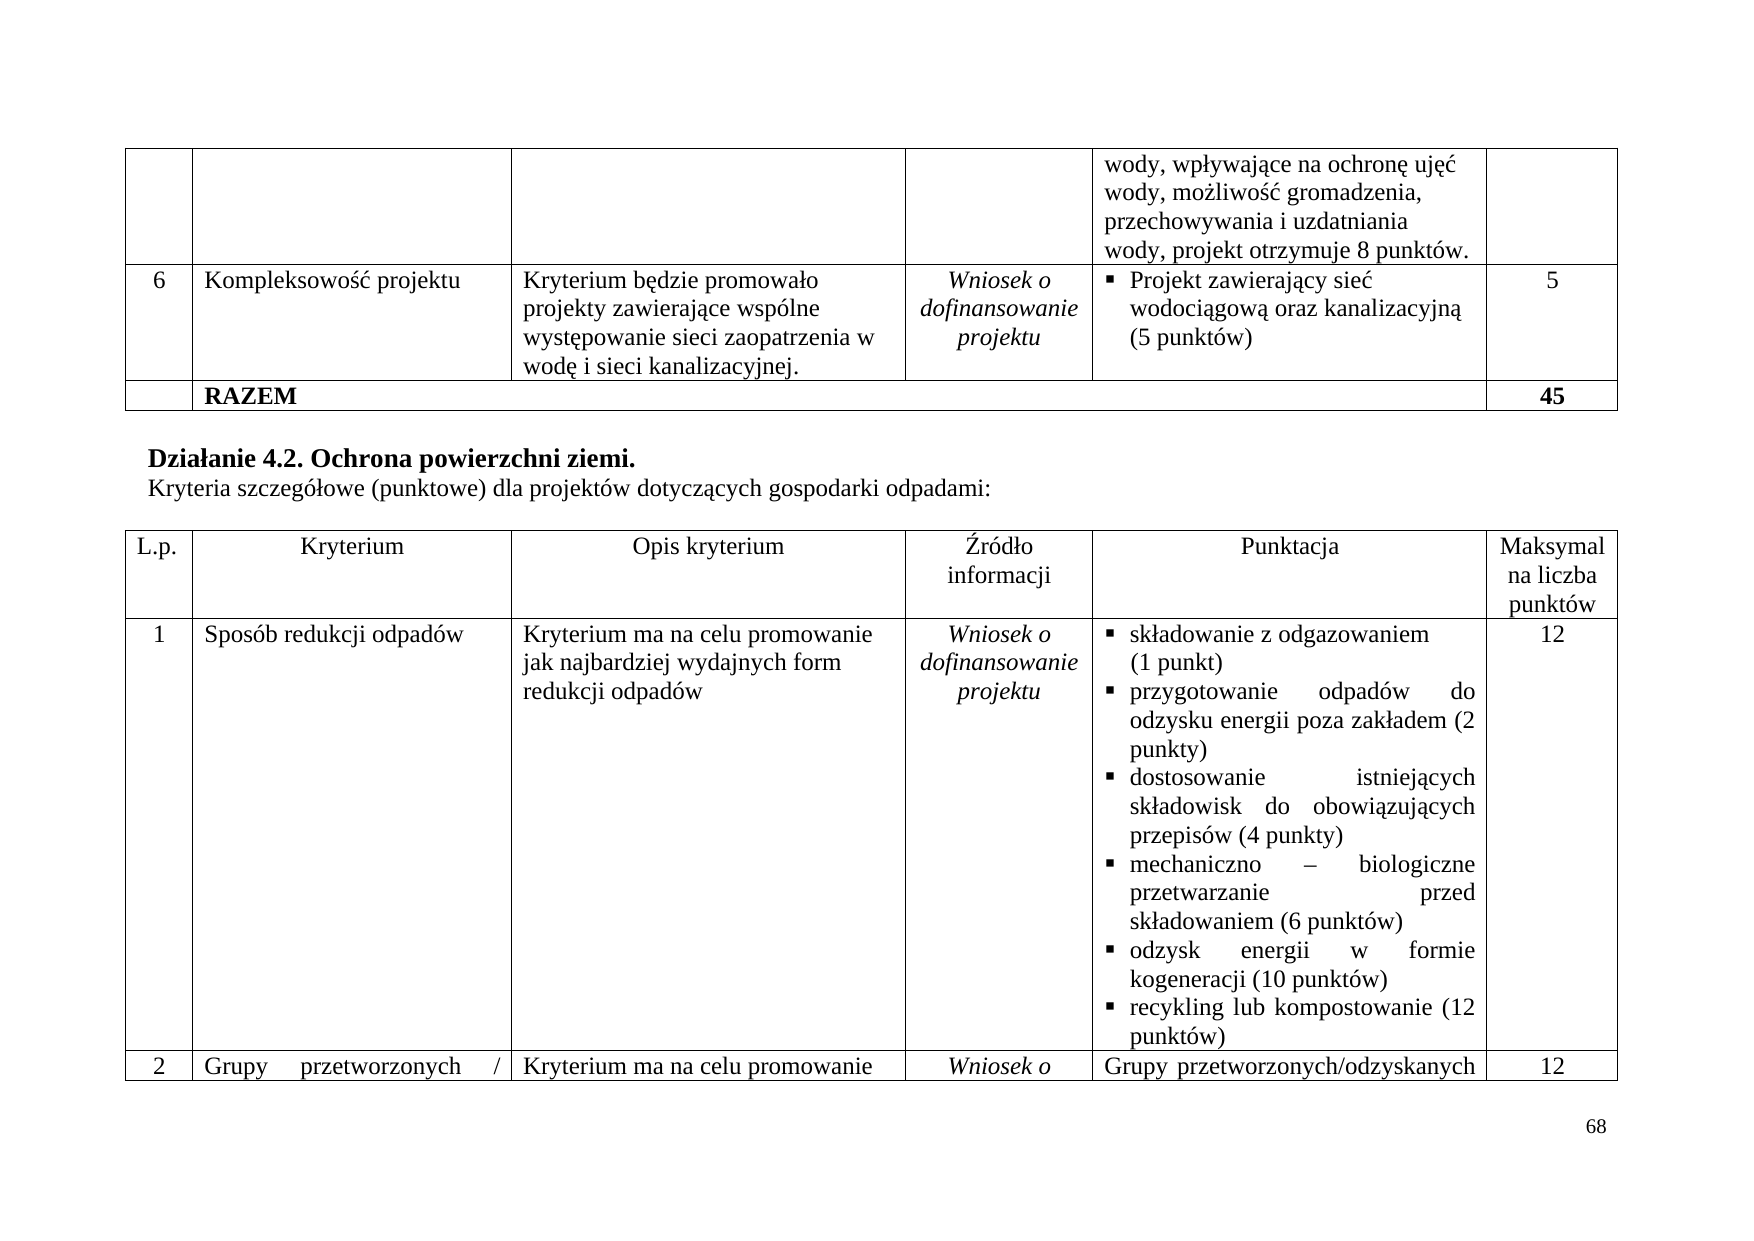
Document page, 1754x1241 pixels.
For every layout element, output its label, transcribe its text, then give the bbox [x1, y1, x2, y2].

table_header Kryterium [193, 531, 511, 618]
table_cell 45 [1487, 381, 1617, 409]
table_cell 5 [126, 149, 192, 264]
table_cell 2 [126, 1051, 192, 1080]
table_cell 5 [1487, 265, 1617, 380]
text Kryteria szczegółowe (punktowe) dla projektów dotyczących gospodarki odpadami: [148, 473, 1606, 502]
subtitle Działanie 4.2. Ochrona powierzchni ziemi. [148, 442, 1606, 473]
table_header L.p. [126, 531, 192, 618]
table_cell 1 [126, 619, 192, 1050]
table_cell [1093, 149, 1486, 264]
table_cell składowanie z odgazowaniem (1 punkt) przygotowanie odpadów do odzysku energii poza zakładem (2 punkty) dostosowanie istniejących składowisk do obowiązujących przepisów (4 punkty) mechaniczno – biologiczne przetwarzanie przed składowaniem (6 punktów) odzysk energii w formie kogeneracji (10 punktów) recykling lub kompostowanie (12 punktów) [1093, 619, 1486, 1050]
table_header Źródło informacji [906, 531, 1092, 618]
table_cell 8 [1487, 149, 1617, 264]
table_cell [126, 381, 192, 409]
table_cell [906, 149, 1092, 264]
table_cell Wniosek o dofinansowanie projektu [906, 265, 1092, 380]
table_cell 12 [1487, 1051, 1617, 1080]
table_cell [193, 149, 511, 264]
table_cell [193, 1051, 511, 1080]
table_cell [906, 1051, 1092, 1080]
table_header Opis kryterium [512, 531, 905, 618]
table_cell Kryterium będzie promowało projekty zawierające wspólne występowanie sieci zaopatrzenia w wodę i sieci kanalizacyjnej. [512, 265, 905, 380]
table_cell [512, 1051, 905, 1080]
table_cell RAZEM [193, 381, 1486, 409]
table_cell Wniosek o dofinansowanie projektu [906, 619, 1092, 1050]
table_cell Kryterium ma na celu promowanie jak najbardziej wydajnych form redukcji odpadów [512, 619, 905, 1050]
table_cell Sposób redukcji odpadów [193, 619, 511, 1050]
table_header Maksymalna liczba punktów [1487, 531, 1617, 618]
table_cell Kompleksowość projektu [193, 265, 511, 380]
table_cell Projekt zawierający sieć wodociągową oraz kanalizacyjną (5 punktów) [1093, 265, 1486, 380]
table_cell 12 [1487, 619, 1617, 1050]
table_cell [512, 149, 905, 264]
table_cell 6 [126, 265, 192, 380]
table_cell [1093, 1051, 1486, 1080]
table_header Punktacja [1093, 531, 1486, 618]
